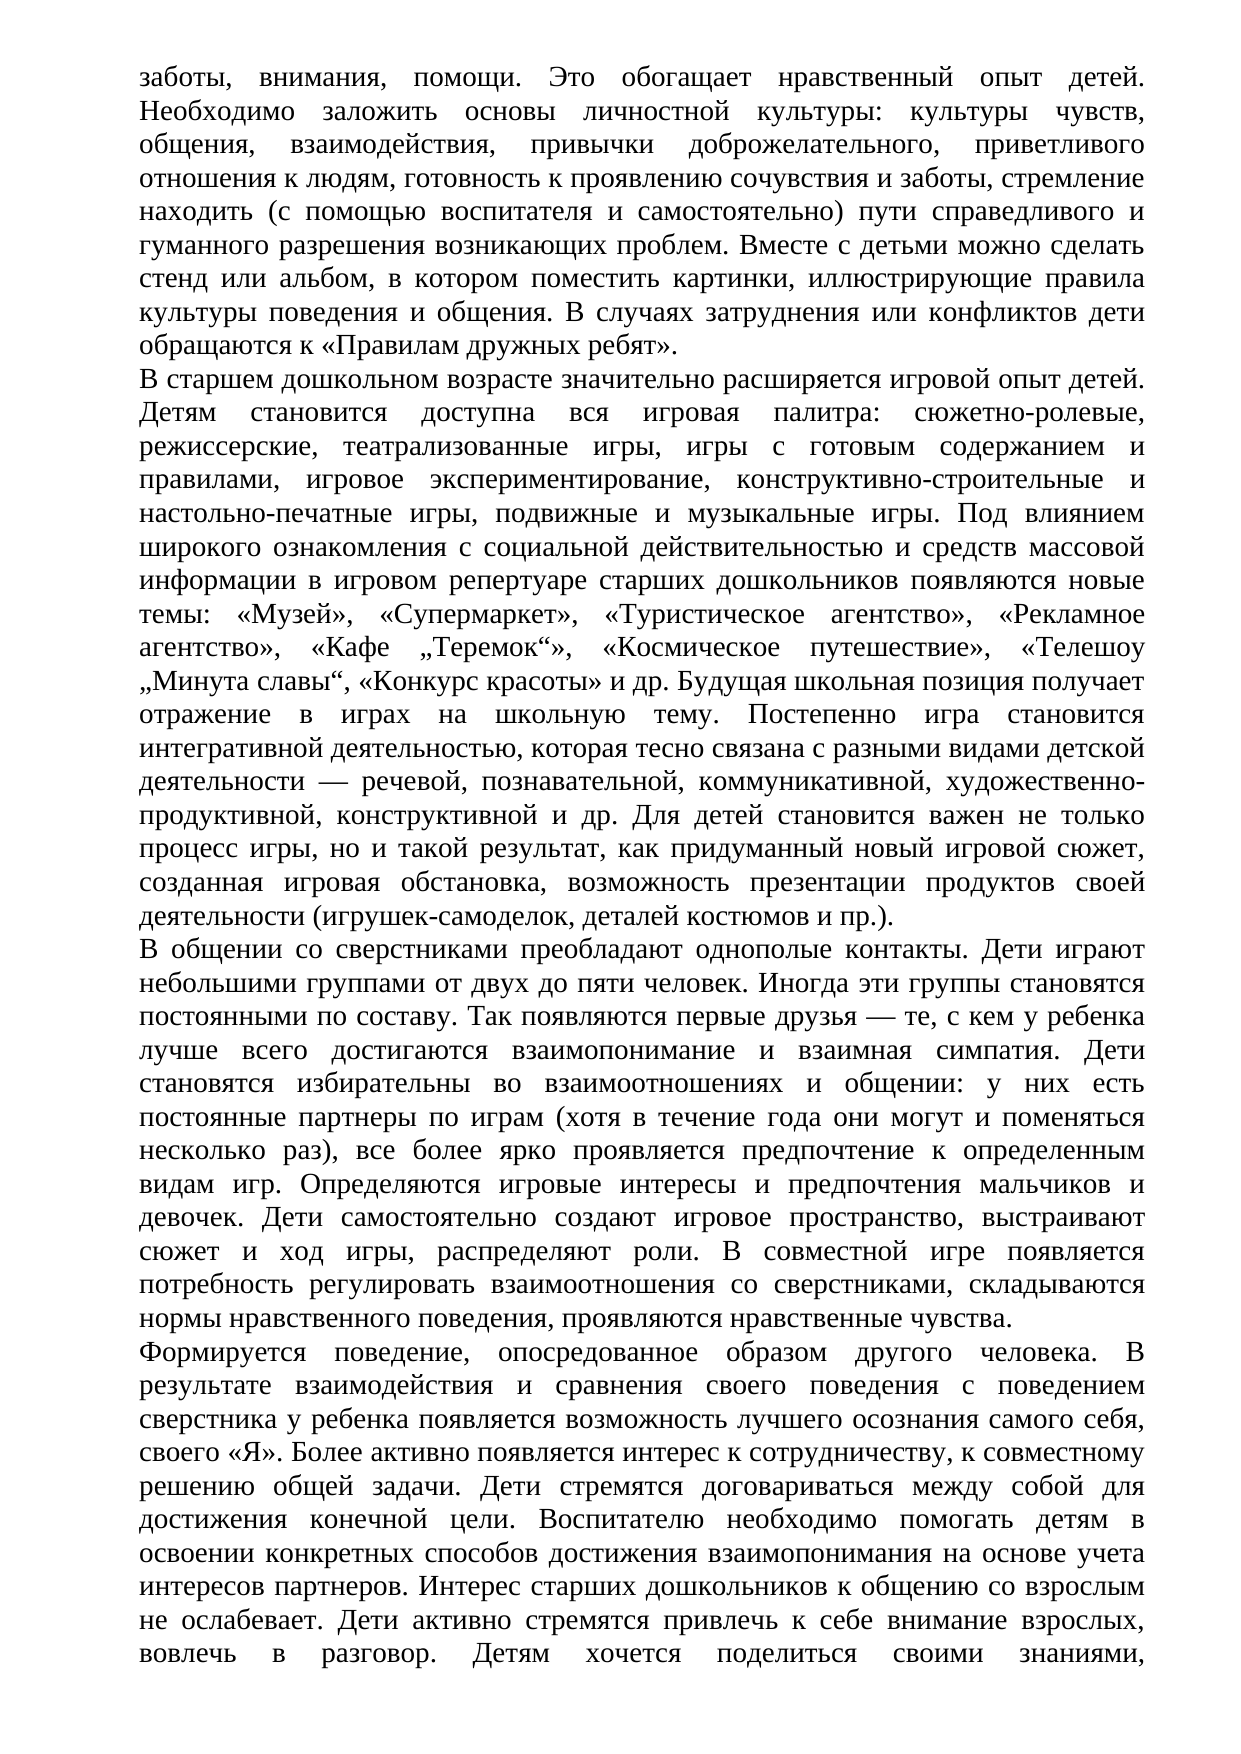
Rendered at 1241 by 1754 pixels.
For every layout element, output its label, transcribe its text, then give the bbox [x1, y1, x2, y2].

text В старшем дошкольном возрасте значительно расширяется игровой опыт детей. Детям становится доступна вся игровая палитра: сюжетно-ролевые, режиссерские, театрализованные игры, игры с готовым содержанием и правилами, игровое экспериментирование, конструктивно-строительные и настольно-печатные игры, подвижные и музыкальные игры. Под влиянием широкого ознакомления с социальной действительностью и средств массовой информации в игровом репертуаре старших дошкольников появляются новые темы: «Музей», «Супермаркет», «Туристическое агентство», «Рекламное агентство», «Кафе „Теремок“», «Космическое путешествие», «Телешоу „Минута славы“, «Конкурс красоты» и др. Будущая школьная позиция получает отражение в играх на школьную тему. Постепенно игра становится интегративной деятельностью, которая тесно связана с разными видами детской деятельности — речевой, познавательной, коммуникативной, художественно-продуктивной, конструктивной и др. Для детей становится важен не только процесс игры, но и такой результат, как придуманный новый игровой сюжет, созданная игровая обстановка, возможность презентации продуктов своей деятельности (игрушек-самоделок, деталей костюмов и пр.). [139, 361, 1146, 931]
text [139, 59, 1146, 361]
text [139, 1334, 1146, 1669]
text В общении со сверстниками преобладают однополые контакты. Дети играют небольшими группами от двух до пяти человек. Иногда эти группы становятся постоянными по составу. Так появляются первые друзья — те, с кем у ребенка лучше всего достигаются взаимопонимание и взаимная симпатия. Дети становятся избирательны во взаимоотношениях и общении: у них есть постоянные партнеры по играм (хотя в течение года они могут и поменяться несколько раз), все более ярко проявляется предпочтение к определенным видам игр. Определяются игровые интересы и предпочтения мальчиков и девочек. Дети самостоятельно создают игровое пространство, выстраивают сюжет и ход игры, распределяют роли. В совместной игре появляется потребность регулировать взаимоотношения со сверстниками, складываются нормы нравственного поведения, проявляются нравственные чувства. [139, 931, 1146, 1334]
